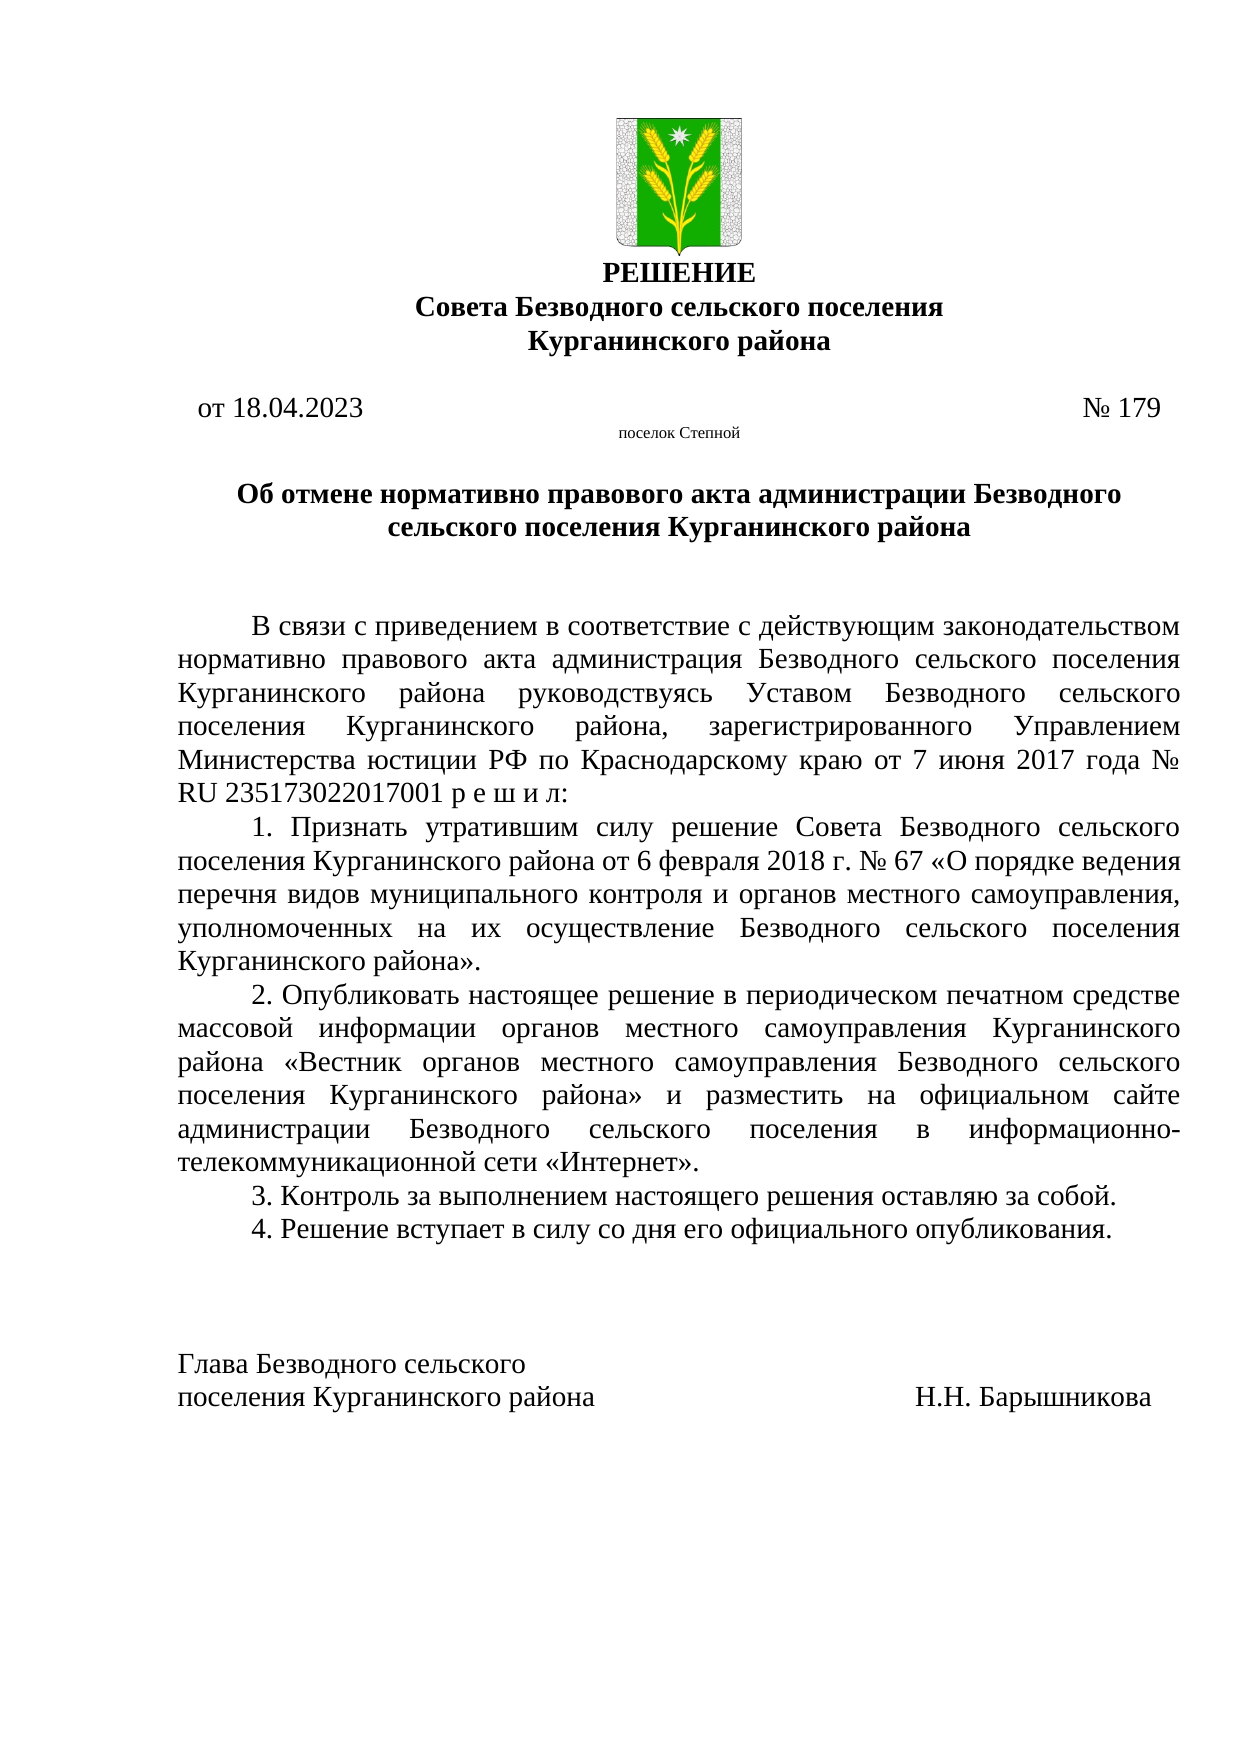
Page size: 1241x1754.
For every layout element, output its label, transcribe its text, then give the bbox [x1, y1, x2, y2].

text РЕШЕНИЕ [177, 256, 1181, 289]
text В связи с приведением в соответствие с действующим законодательством нормативно правового акта администрация Безводного сельского поселения Курганинского района руководствуясь Уставом Безводного сельского поселения Курганинского района, зарегистрированного Управлением Министерства юстиции РФ по Краснодарскому краю от 7 июня 2017 года № RU 235173022017001 р е ш и л: [177, 608, 1181, 809]
text поселения Курганинского района Н.Н. Барышникова [177, 1379, 1181, 1413]
text Курганинского района [177, 323, 1181, 356]
text поселок Степной [177, 423, 1181, 442]
text Глава Безводного сельского [177, 1346, 1181, 1379]
text 1. Признать утратившим силу решение Совета Безводного сельского поселения Курганинского района от 6 февраля 2018 г. № 67 «О порядке ведения перечня видов муниципального контроля и органов местного самоуправления, уполномоченных на их осуществление Безводного сельского поселения Курганинского района». [177, 809, 1181, 977]
text 4. Решение вступает в силу со дня его официального опубликования. [177, 1212, 1181, 1245]
text Совета Безводного сельского поселения [177, 289, 1181, 323]
picture [616, 118, 742, 256]
text от 18.04.2023 № 179 [177, 390, 1181, 423]
text 3. Контроль за выполнением настоящего решения оставляю за собой. [177, 1178, 1181, 1212]
text Об отмене нормативно правового акта администрации Безводного сельского поселения Курганинского района [177, 476, 1181, 543]
text 2. Опубликовать настоящее решение в периодическом печатном средстве массовой информации органов местного самоуправления Курганинского района «Вестник органов местного самоуправления Безводного сельского поселения Курганинского района» и разместить на официальном сайте администрации Безводного сельского поселения в информационно-телекоммуникационной сети «Интернет». [177, 977, 1181, 1178]
